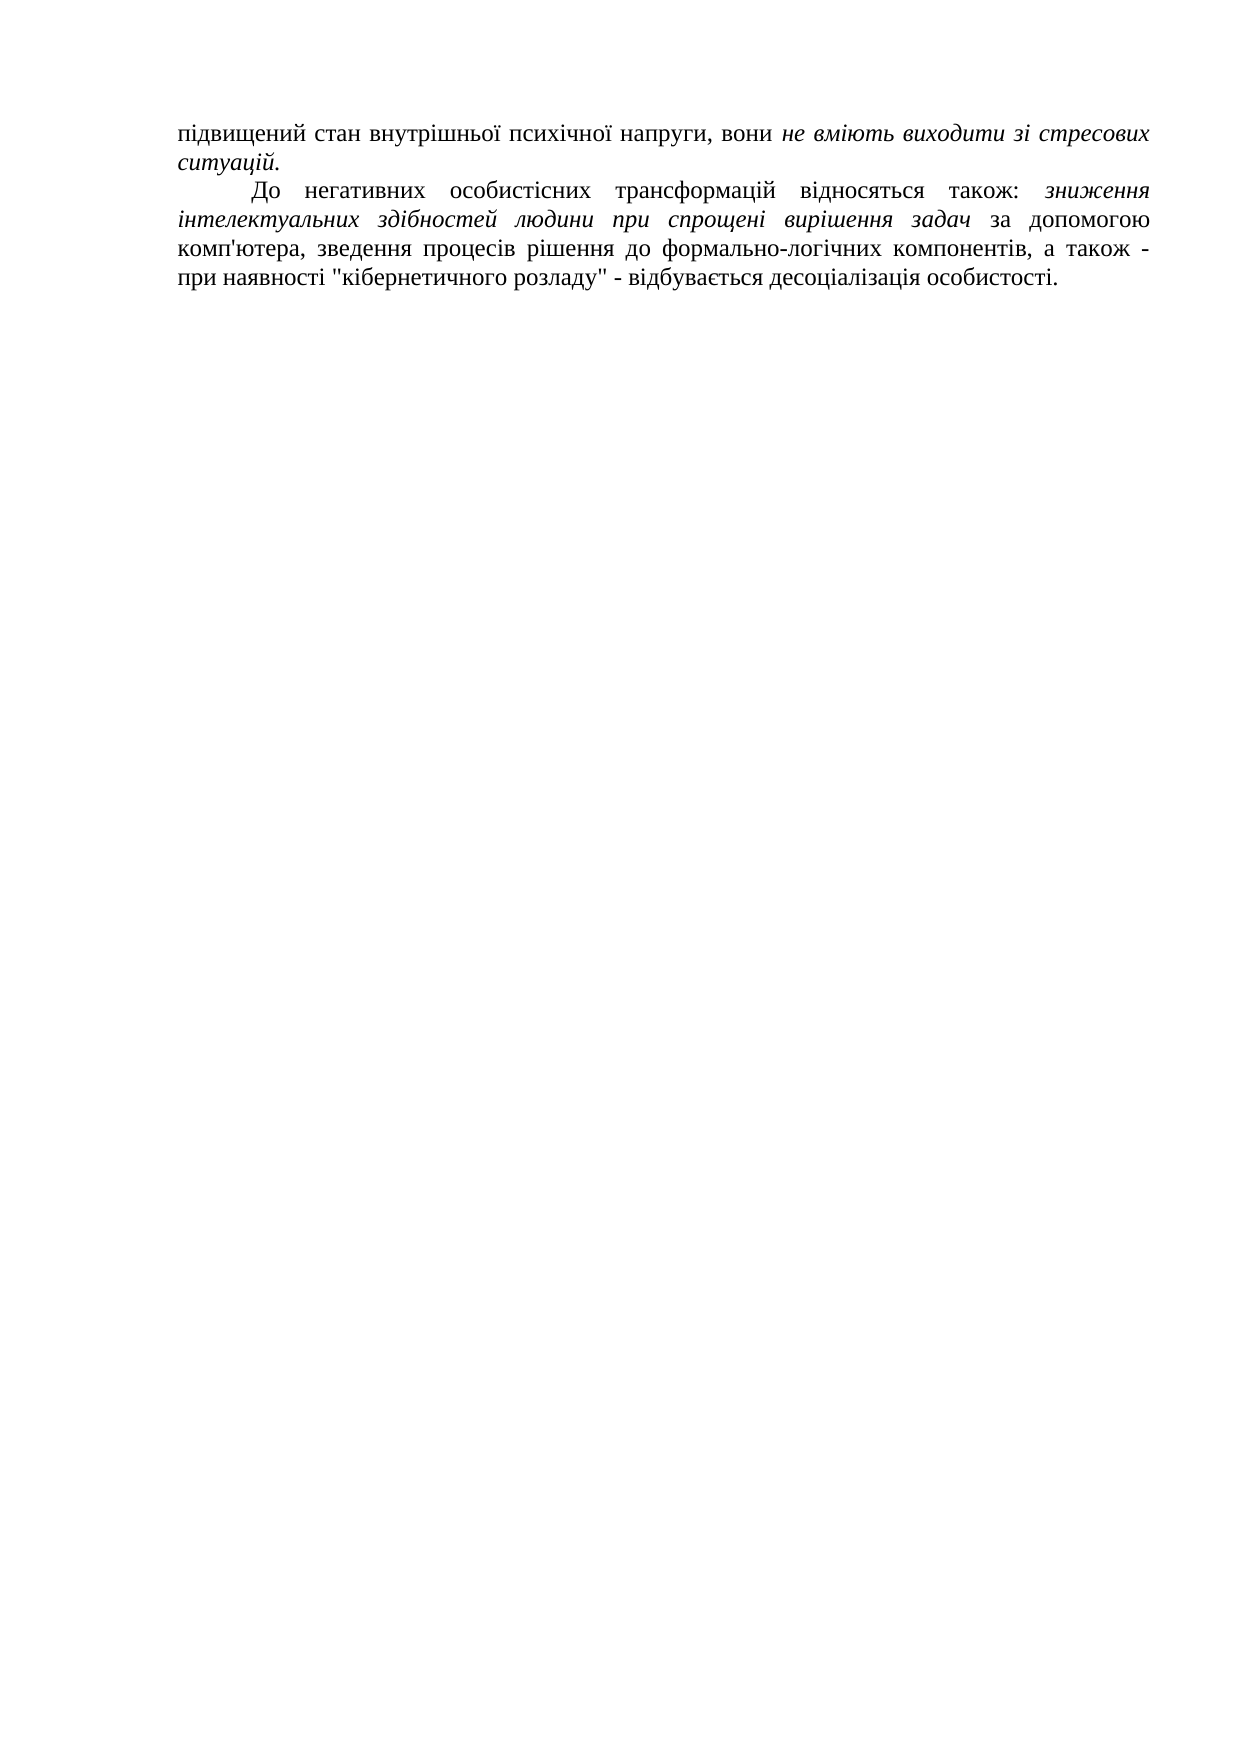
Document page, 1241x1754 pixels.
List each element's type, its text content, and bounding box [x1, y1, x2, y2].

text До негативних особистісних трансформацій відносяться також: зниження інтелектуальних здібностей людини при спрощені вирішення задач за допомогою комп'ютера, зведення процесів рішення до формально-логічних компонентів, а також - при наявності "кібернетичного розладу" - відбувається десоціалізація особистості. [177, 176, 1150, 291]
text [177, 118, 1150, 176]
